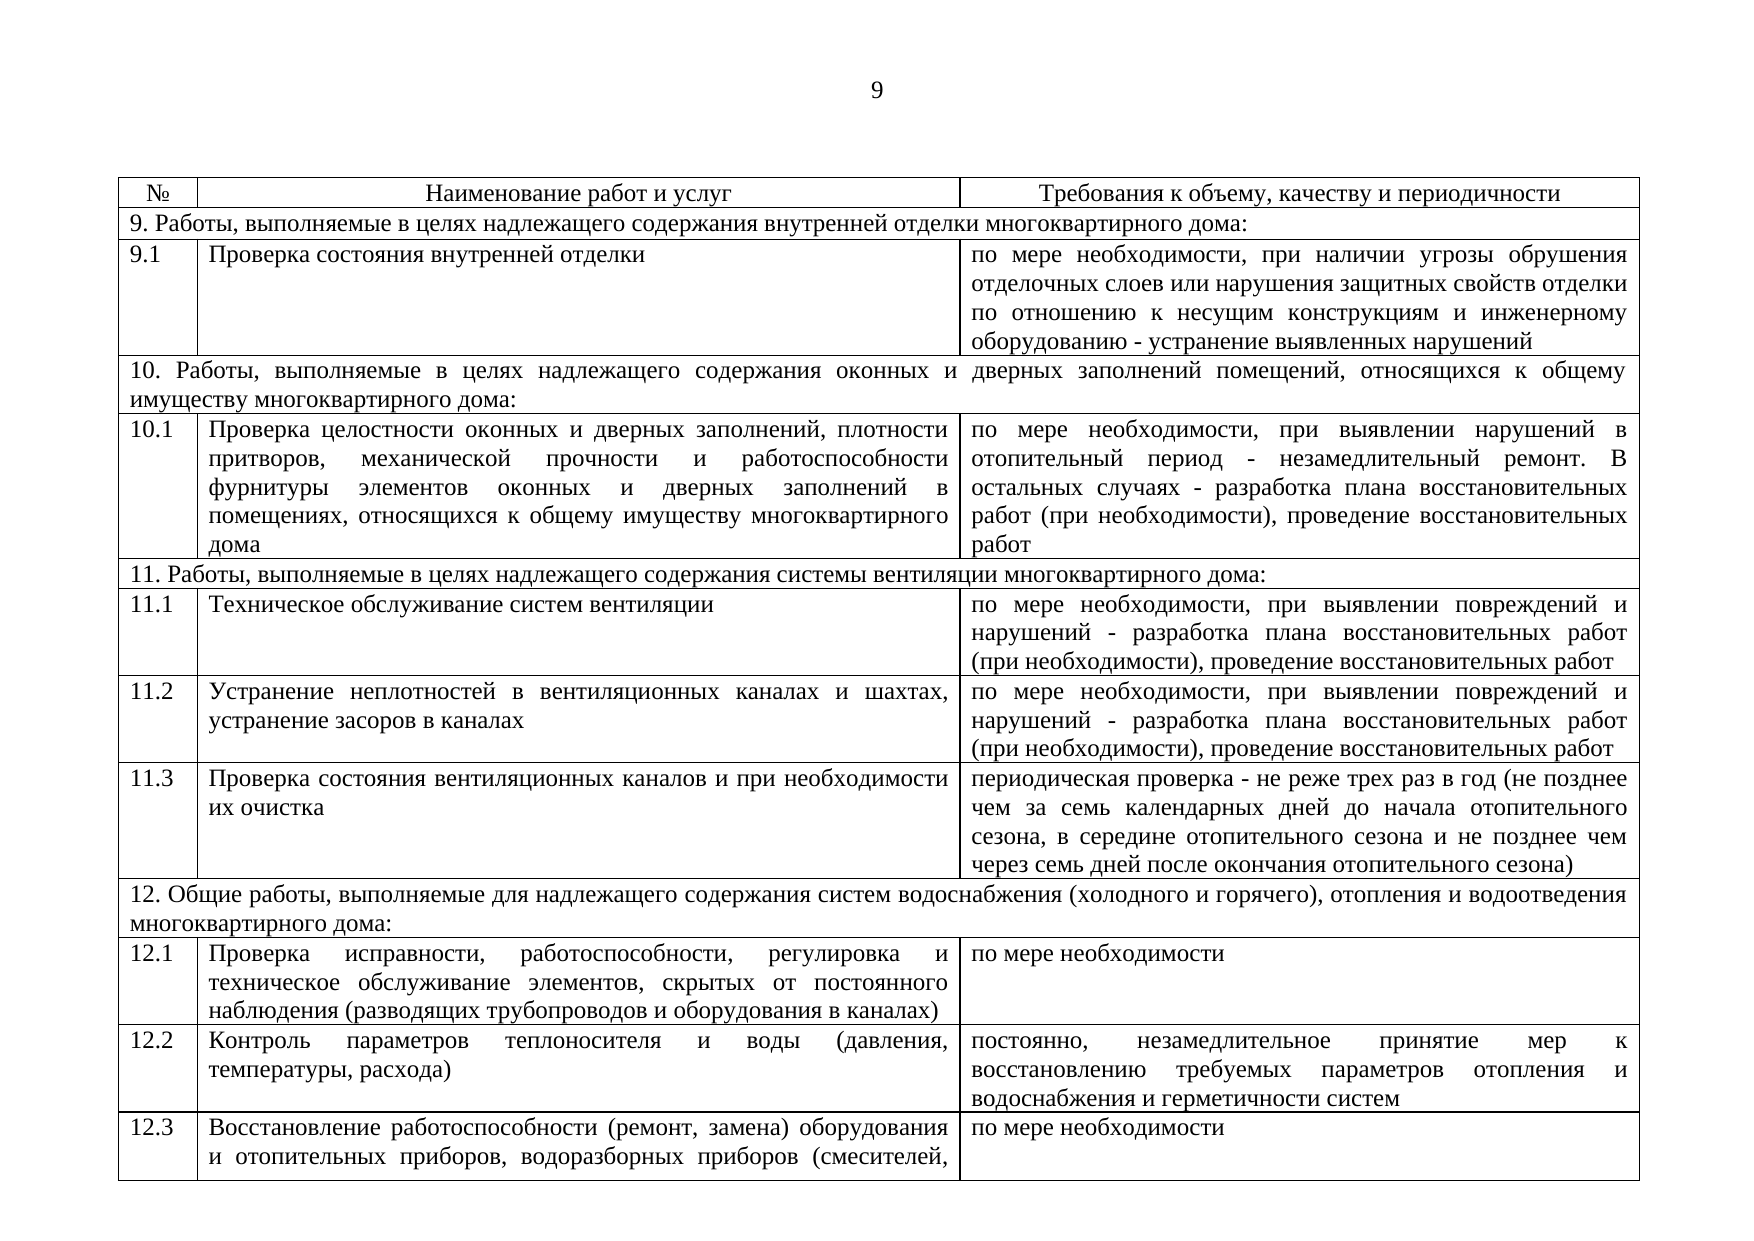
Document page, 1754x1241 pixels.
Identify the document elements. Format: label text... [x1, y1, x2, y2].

table_cell 10. Работы, выполняемые в целях надлежащего содержания оконных и дверных заполнений помещений, относящихся к общему имуществу многоквартирного дома: [119, 356, 1639, 413]
table_cell по мере необходимости, при выявлении повреждений и нарушений - разработка плана восстановительных работ (при необходимости), проведение восстановительных работ [961, 676, 1639, 762]
table_cell 9.1 [119, 240, 197, 354]
table_cell 12.3 [119, 1113, 197, 1180]
table_cell 11.3 [119, 763, 197, 878]
table_cell 11.2 [119, 676, 197, 762]
table_cell 12.1 [119, 938, 197, 1024]
table_cell 9. Работы, выполняемые в целях надлежащего содержания внутренней отделки многоквартирного дома: [119, 208, 1639, 238]
table_cell Техническое обслуживание систем вентиляции [198, 589, 959, 675]
table_cell периодическая проверка - не реже трех раз в год (не позднее чем за семь календарных дней до начала отопительного сезона, в середине отопительного сезона и не позднее чем через семь дней после окончания отопительного сезона) [961, 763, 1639, 878]
table_cell по мере необходимости [961, 938, 1639, 1024]
table_cell 12. Общие работы, выполняемые для надлежащего содержания систем водоснабжения (холодного и горячего), отопления и водоотведения многоквартирного дома: [119, 879, 1639, 937]
table_cell Контроль параметров теплоносителя и воды (давления, температуры, расхода) [198, 1025, 959, 1111]
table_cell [198, 1113, 959, 1180]
table_cell по мере необходимости [961, 1113, 1639, 1180]
table_cell 10.1 [119, 414, 197, 558]
table_cell Проверка состояния внутренней отделки [198, 240, 959, 354]
table_cell 11.1 [119, 589, 197, 675]
table_header № [119, 178, 197, 207]
table_header Наименование работ и услуг [198, 178, 959, 207]
table_cell 11. Работы, выполняемые в целях надлежащего содержания системы вентиляции многоквартирного дома: [119, 559, 1639, 588]
table_header Требования к объему, качеству и периодичности [961, 178, 1639, 207]
table_cell Проверка целостности оконных и дверных заполнений, плотности притворов, механической прочности и работоспособности фурнитуры элементов оконных и дверных заполнений в помещениях, относящихся к общему имуществу многоквартирного дома [198, 414, 959, 558]
table_cell по мере необходимости, при выявлении нарушений в отопительный период - незамедлительный ремонт. В остальных случаях - разработка плана восстановительных работ (при необходимости), проведение восстановительных работ [961, 414, 1639, 558]
table_cell постоянно, незамедлительное принятие мер к восстановлению требуемых параметров отопления и водоснабжения и герметичности систем [961, 1025, 1639, 1111]
table_cell по мере необходимости, при наличии угрозы обрушения отделочных слоев или нарушения защитных свойств отделки по отношению к несущим конструкциям и инженерному оборудованию - устранение выявленных нарушений [961, 240, 1639, 354]
table_cell 12.2 [119, 1025, 197, 1111]
table_cell по мере необходимости, при выявлении повреждений и нарушений - разработка плана восстановительных работ (при необходимости), проведение восстановительных работ [961, 589, 1639, 675]
table_cell Проверка исправности, работоспособности, регулировка и техническое обслуживание элементов, скрытых от постоянного наблюдения (разводящих трубопроводов и оборудования в каналах) [198, 938, 959, 1024]
table_cell Устранение неплотностей в вентиляционных каналах и шахтах, устранение засоров в каналах [198, 676, 959, 762]
table_cell Проверка состояния вентиляционных каналов и при необходимости их очистка [198, 763, 959, 878]
